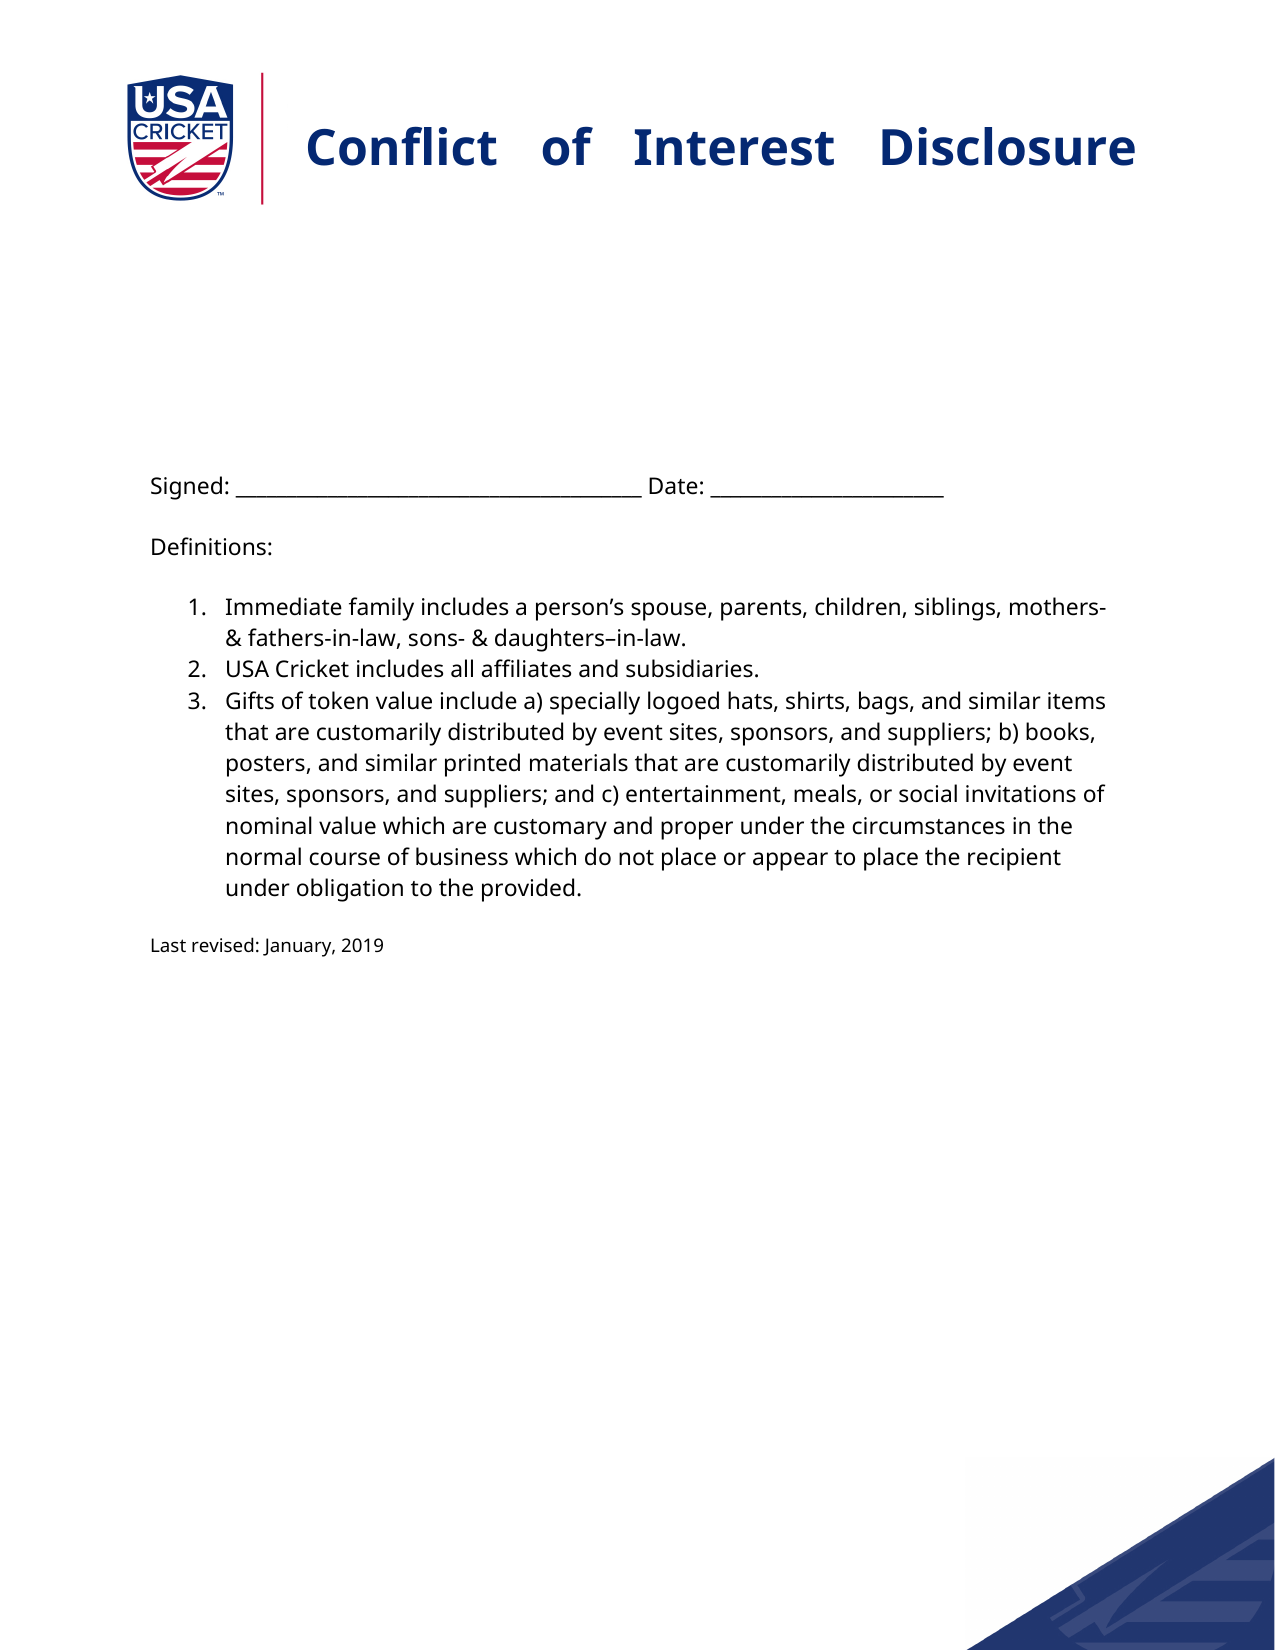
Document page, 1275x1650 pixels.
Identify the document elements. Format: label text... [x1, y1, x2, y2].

list Gifts of token value include a) specially logoed hats, shirts, bags, and similar items that are customarily distributed by event sites, sponsors, and suppliers; b) books, posters, and similar printed materials that are customarily distributed by event sites, sponsors, and suppliers; and c) entertainment, meals, or social invitations of nominal value which are customary and proper under the circumstances in the normal course of business which do not place or appear to place the recipient under obligation to the provided. [187, 684, 1125, 903]
picture [46, 0, 288, 205]
text Signed: ________________________________________ Date: _______________________ [150, 470, 1125, 501]
list USA Cricket includes all affiliates and subsidiaries. [187, 653, 1125, 684]
picture [965, 1457, 1275, 1650]
list Immediate family includes a person’s spouse, parents, children, siblings, mothers- & fathers-in-law, sons- & daughters–in-law. [187, 591, 1125, 653]
text Definitions: [150, 530, 1125, 562]
text Last revised: January, 2019 [150, 932, 1125, 958]
